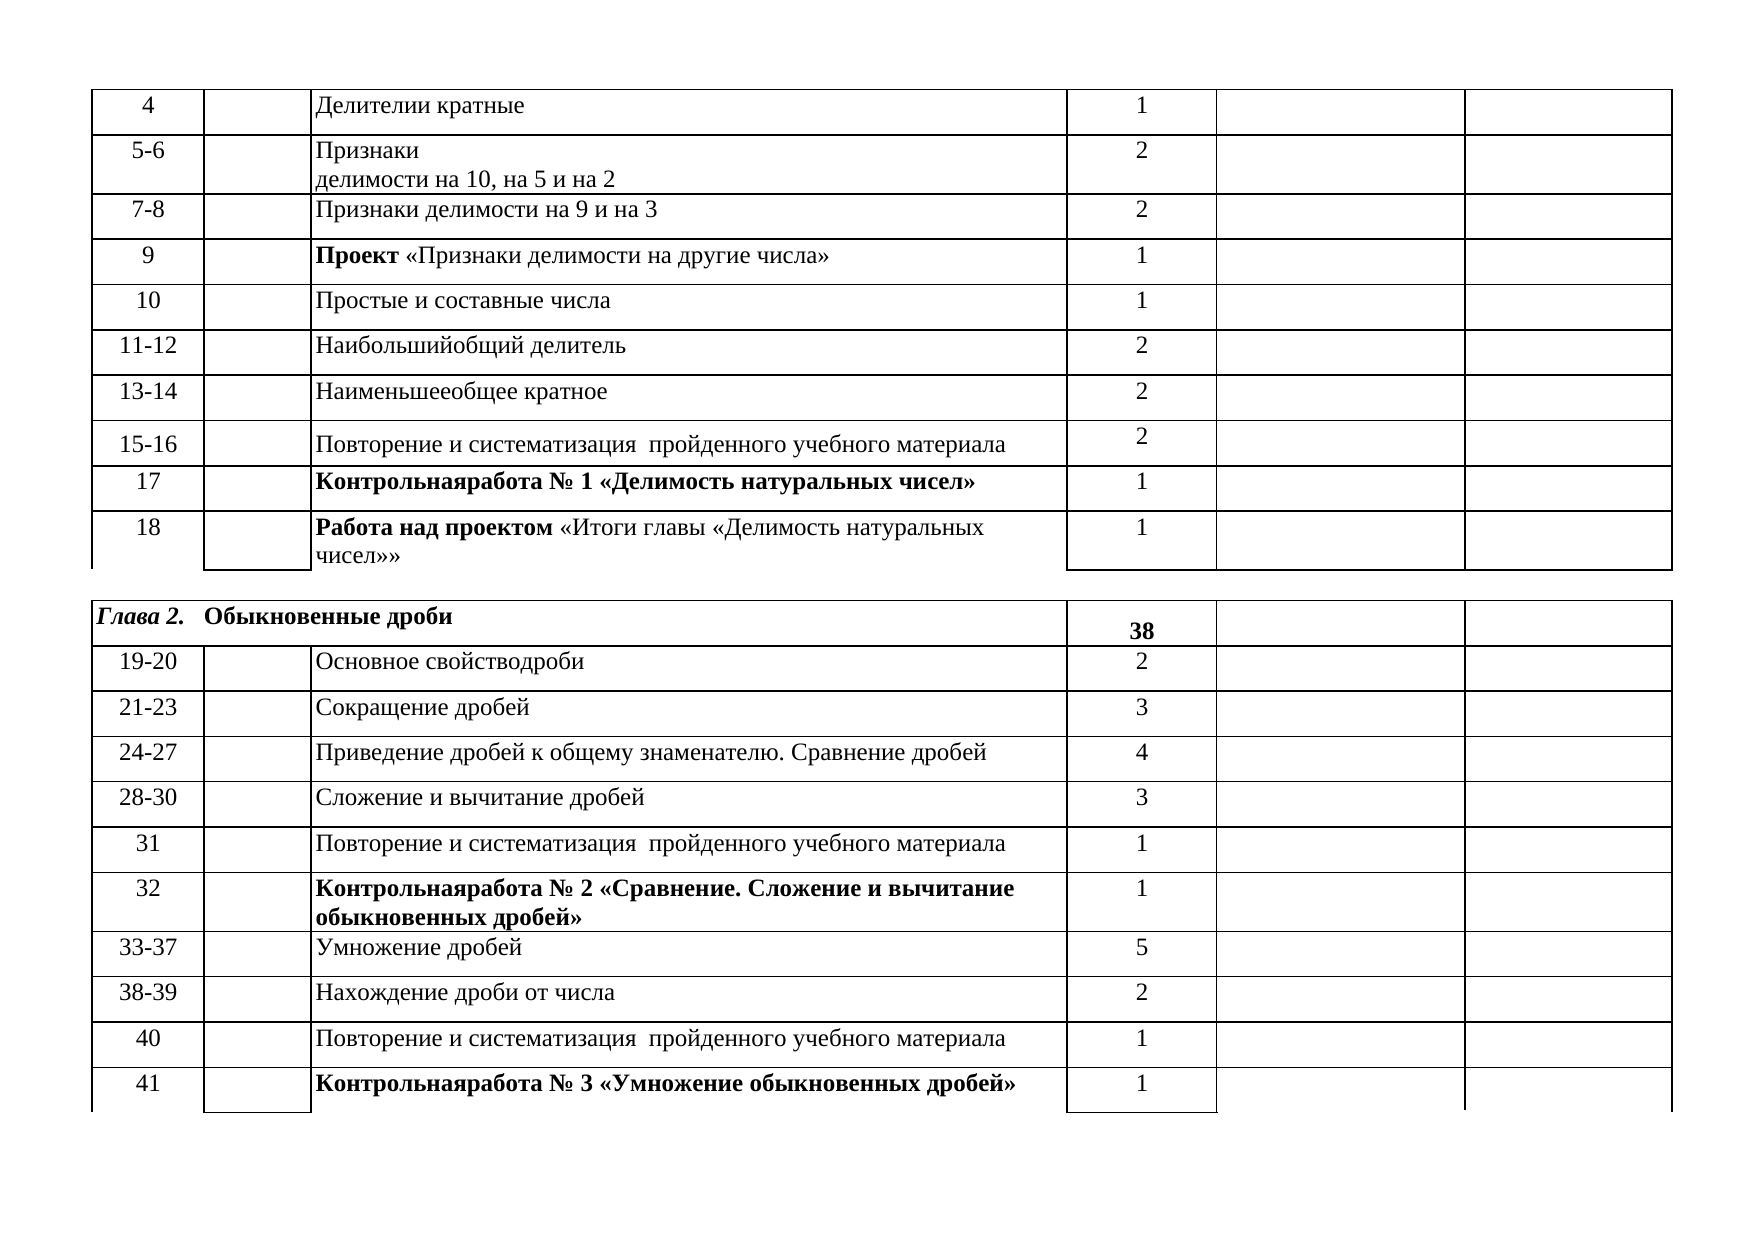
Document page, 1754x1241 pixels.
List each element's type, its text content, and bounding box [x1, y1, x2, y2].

table_cell [1217, 421, 1464, 465]
table_cell 38-39 [93, 977, 203, 1021]
table_cell [1466, 285, 1671, 329]
table_cell [205, 331, 310, 374]
table_cell 17 [93, 467, 203, 510]
table_cell [205, 376, 310, 419]
table_cell 19-20 [93, 647, 203, 690]
table_cell [1217, 647, 1464, 690]
table_cell 1 [1068, 240, 1216, 284]
table_cell Работа над проектом «Итоги главы «Делимость натуральных чисел»» [312, 512, 1066, 569]
table_cell [205, 782, 310, 826]
table_cell [205, 647, 310, 690]
table_cell 11-12 [93, 331, 203, 374]
table_cell 32 [93, 873, 203, 931]
table_cell [205, 1023, 310, 1066]
table_cell [1217, 828, 1464, 871]
table_cell [205, 512, 310, 569]
table_cell [1466, 828, 1671, 871]
table_cell 5-6 [93, 136, 203, 193]
table_cell [1466, 512, 1671, 569]
table_cell [1466, 240, 1671, 284]
table_cell [1466, 692, 1671, 736]
table_cell [1217, 1023, 1464, 1066]
table_cell [1466, 1023, 1671, 1066]
table_cell [1466, 932, 1671, 976]
table_cell 41 [93, 1068, 203, 1112]
table_cell [1466, 421, 1671, 465]
table_cell 9 [93, 240, 203, 284]
table_cell [1217, 90, 1464, 134]
table_cell 28-30 [93, 782, 203, 826]
table_cell 31 [93, 828, 203, 871]
table_cell [1217, 737, 1464, 781]
table_cell [205, 195, 310, 238]
table_cell Контрольнаяработа № 3 «Умножение обыкновенных дробей» [312, 1068, 1066, 1112]
table_cell [1466, 467, 1671, 510]
table_cell Повторение и систематизация пройденного учебного материала [312, 421, 1066, 465]
table_cell 4 [93, 90, 203, 134]
table_cell [205, 828, 310, 871]
table_cell Признаки делимости на 9 и на 3 [312, 195, 1066, 238]
table_cell 21-23 [93, 692, 203, 736]
table_header Глава 2. Обыкновенные дроби [93, 601, 1066, 645]
table_cell [1217, 285, 1464, 329]
table_cell Делителии кратные [312, 90, 1066, 134]
table_cell Признаки делимости на 10, на 5 и на 2 [312, 136, 1066, 193]
table_cell [205, 977, 310, 1021]
table_cell [1217, 467, 1464, 510]
table_cell [1217, 376, 1464, 419]
table_cell [1217, 240, 1464, 284]
table_cell Приведение дробей к общему знаменателю. Сравнение дробей [312, 737, 1066, 781]
table_cell Нахождение дроби от числа [312, 977, 1066, 1021]
table_cell [1466, 90, 1671, 134]
table_cell 1 [1068, 285, 1216, 329]
table_header [1466, 601, 1671, 645]
table_cell [205, 467, 310, 510]
table_cell [1217, 932, 1464, 976]
table_cell [205, 873, 310, 931]
table_cell 1 [1068, 828, 1216, 871]
table_cell [1217, 512, 1464, 569]
table_cell [1466, 647, 1671, 690]
table_cell [1217, 1068, 1465, 1112]
table_cell 15-16 [93, 421, 203, 465]
table_cell Контрольнаяработа № 1 «Делимость натуральных чисел» [312, 467, 1066, 510]
table_cell [1217, 873, 1464, 931]
table_cell 3 [1068, 782, 1216, 826]
table_cell [1217, 782, 1464, 826]
table_cell [205, 421, 310, 465]
table_cell 4 [1068, 737, 1216, 781]
table_cell [1217, 977, 1464, 1021]
table_cell Основное свойстводроби [312, 647, 1066, 690]
table_cell [1466, 737, 1671, 781]
table_header 38 [1068, 601, 1216, 645]
table_cell 2 [1068, 331, 1216, 374]
table_cell [1217, 692, 1464, 736]
table_cell Сложение и вычитание дробей [312, 782, 1066, 826]
table_cell 2 [1068, 136, 1216, 193]
table_cell Контрольнаяработа № 2 «Сравнение. Сложение и вычитание обыкновенных дробей» [312, 873, 1066, 931]
table_cell [1466, 331, 1671, 374]
table_cell 3 [1068, 692, 1216, 736]
table_cell 5 [1068, 932, 1216, 976]
table_cell 7-8 [93, 195, 203, 238]
table_cell 1 [1068, 1023, 1216, 1066]
table_cell 18 [93, 512, 203, 569]
table_cell [205, 136, 310, 193]
table_cell Проект «Признаки делимости на другие числа» [312, 240, 1066, 284]
table_cell 33-37 [93, 932, 203, 976]
table_cell [1466, 977, 1671, 1021]
table_cell [205, 90, 310, 134]
table_cell [1466, 195, 1671, 238]
table_cell [205, 240, 310, 284]
table_cell [1217, 331, 1464, 374]
table_cell [205, 285, 310, 329]
table_cell 1 [1068, 467, 1216, 510]
table_cell Простые и составные числа [312, 285, 1066, 329]
table_cell 2 [1068, 421, 1216, 465]
table_cell [1466, 376, 1671, 419]
table_cell 40 [93, 1023, 203, 1066]
table_cell 2 [1068, 376, 1216, 419]
table_cell 13-14 [93, 376, 203, 419]
table_cell Повторение и систематизация пройденного учебного материала [312, 828, 1066, 871]
table_cell Сокращение дробей [312, 692, 1066, 736]
table_cell Умножение дробей [312, 932, 1066, 976]
table_cell [205, 932, 310, 976]
table_cell Наименьшееобщее кратное [312, 376, 1066, 419]
table_cell 2 [1068, 195, 1216, 238]
table_cell 2 [1068, 977, 1216, 1021]
table_cell [1217, 136, 1464, 193]
table_cell [1466, 136, 1671, 193]
table_cell Наибольшийобщий делитель [312, 331, 1066, 374]
table_cell 24-27 [93, 737, 203, 781]
table_cell [205, 692, 310, 736]
table_cell 1 [1068, 512, 1216, 569]
table_cell 10 [93, 285, 203, 329]
table_cell 1 [1068, 873, 1216, 931]
table_header [1217, 601, 1464, 645]
table_cell 2 [1068, 647, 1216, 690]
table_cell 1 [1068, 1068, 1216, 1112]
table_cell [1466, 782, 1671, 826]
table_cell [205, 737, 310, 781]
table_cell [1465, 1068, 1671, 1112]
table_cell Повторение и систематизация пройденного учебного материала [312, 1023, 1066, 1066]
table_cell 1 [1068, 90, 1216, 134]
table_cell [205, 1068, 310, 1112]
table_cell [1466, 873, 1671, 931]
table_cell [1217, 195, 1464, 238]
